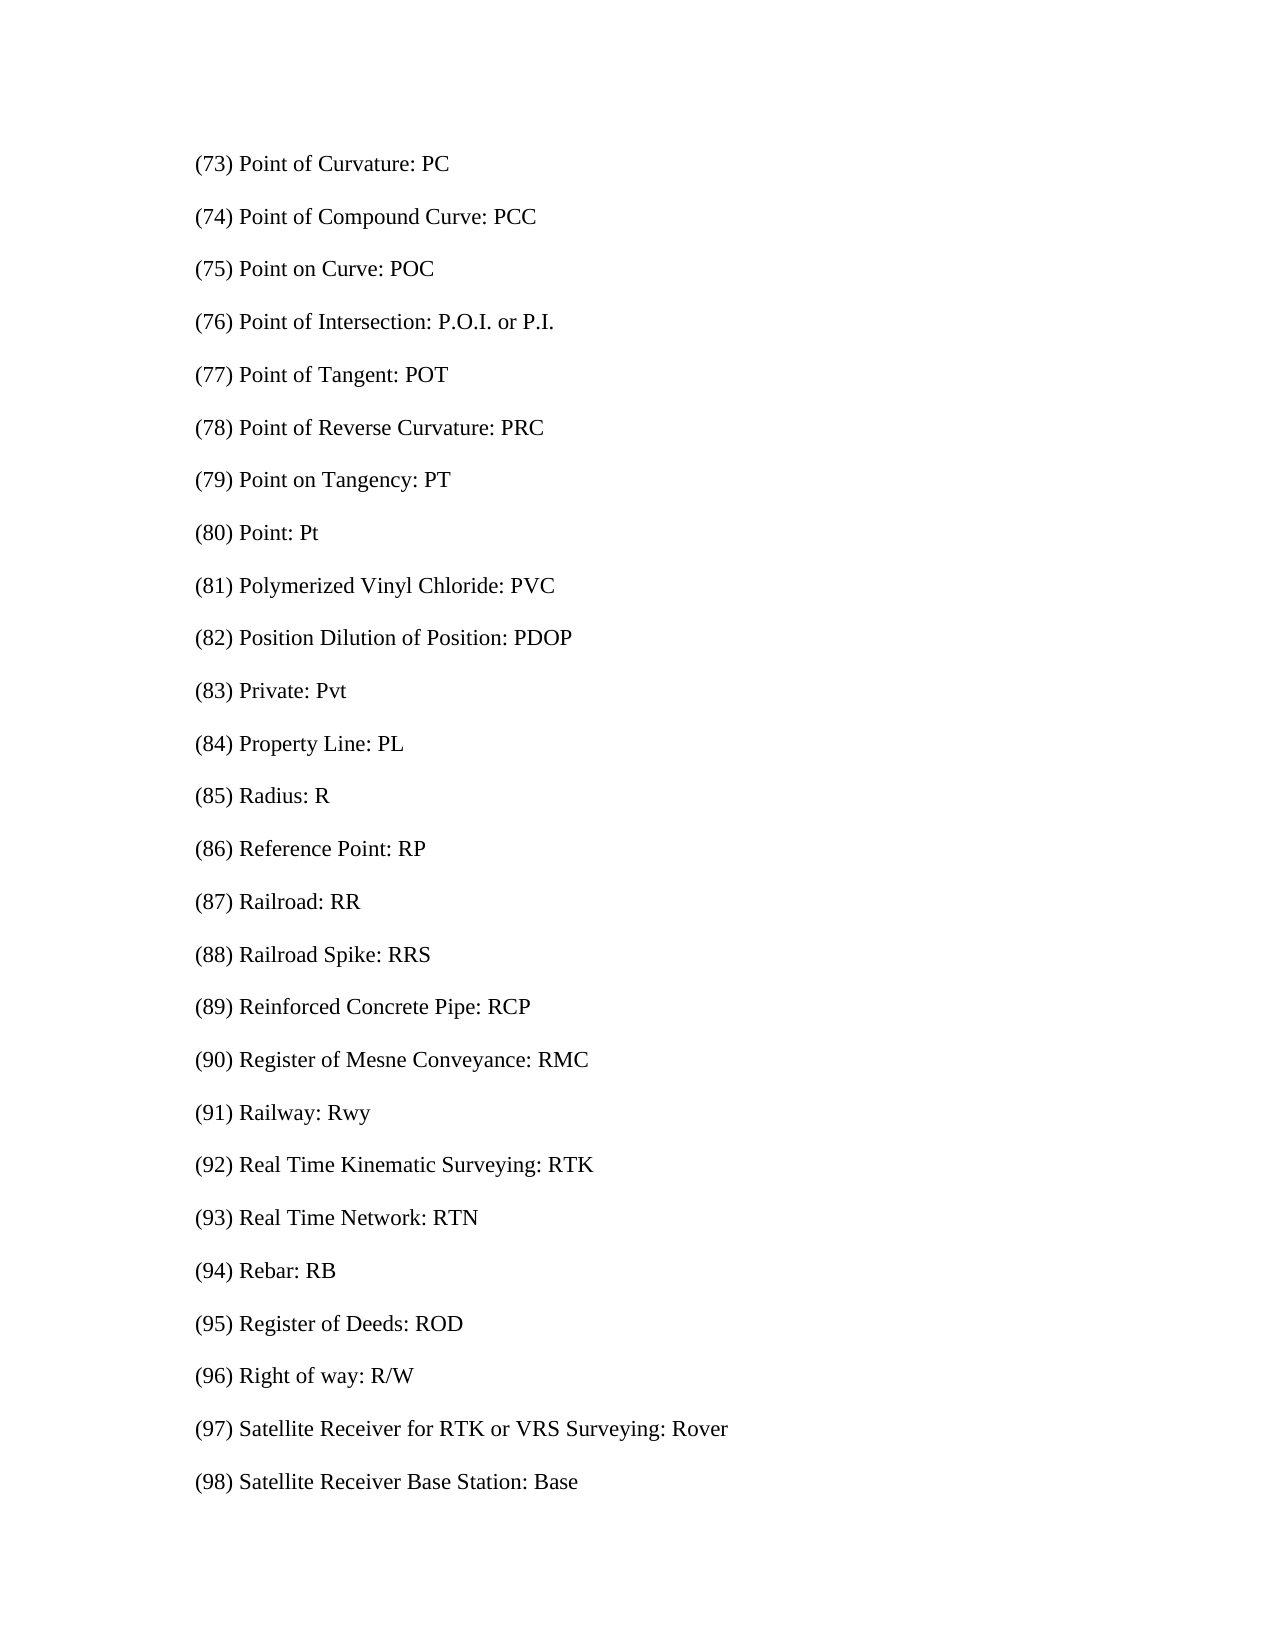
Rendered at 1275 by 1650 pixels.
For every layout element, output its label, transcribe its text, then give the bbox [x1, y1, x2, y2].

text (85) Radius: R [150, 782, 1125, 809]
text (84) Property Line: PL [150, 730, 1125, 756]
text (77) Point of Tangent: POT [150, 361, 1125, 387]
text (94) Rebar: RB [150, 1257, 1125, 1283]
text (92) Real Time Kinematic Surveying: RTK [150, 1151, 1125, 1178]
text (83) Private: Pvt [150, 677, 1125, 703]
text (86) Reference Point: RP [150, 835, 1125, 862]
text (82) Position Dilution of Position: PDOP [150, 624, 1125, 651]
text (89) Reinforced Concrete Pipe: RCP [150, 993, 1125, 1020]
text (91) Railway: Rwy [150, 1099, 1125, 1125]
text (90) Register of Mesne Conveyance: RMC [150, 1046, 1125, 1072]
text (79) Point on Tangency: PT [150, 466, 1125, 493]
text (97) Satellite Receiver for RTK or VRS Surveying: Rover [150, 1415, 1125, 1441]
text (98) Satellite Receiver Base Station: Base [150, 1468, 1125, 1494]
text (78) Point of Reverse Curvature: PRC [150, 413, 1125, 440]
text (87) Railroad: RR [150, 888, 1125, 914]
text (75) Point on Curve: POC [150, 255, 1125, 282]
text (80) Point: Pt [150, 519, 1125, 545]
text (95) Register of Deeds: ROD [150, 1309, 1125, 1336]
text (81) Polymerized Vinyl Chloride: PVC [150, 572, 1125, 598]
text (73) Point of Curvature: PC [150, 150, 1125, 176]
text (74) Point of Compound Curve: PCC [150, 203, 1125, 229]
text (93) Real Time Network: RTN [150, 1204, 1125, 1231]
text (88) Railroad Spike: RRS [150, 941, 1125, 967]
text (96) Right of way: R/W [150, 1362, 1125, 1389]
text (76) Point of Intersection: P.O.I. or P.I. [150, 308, 1125, 334]
